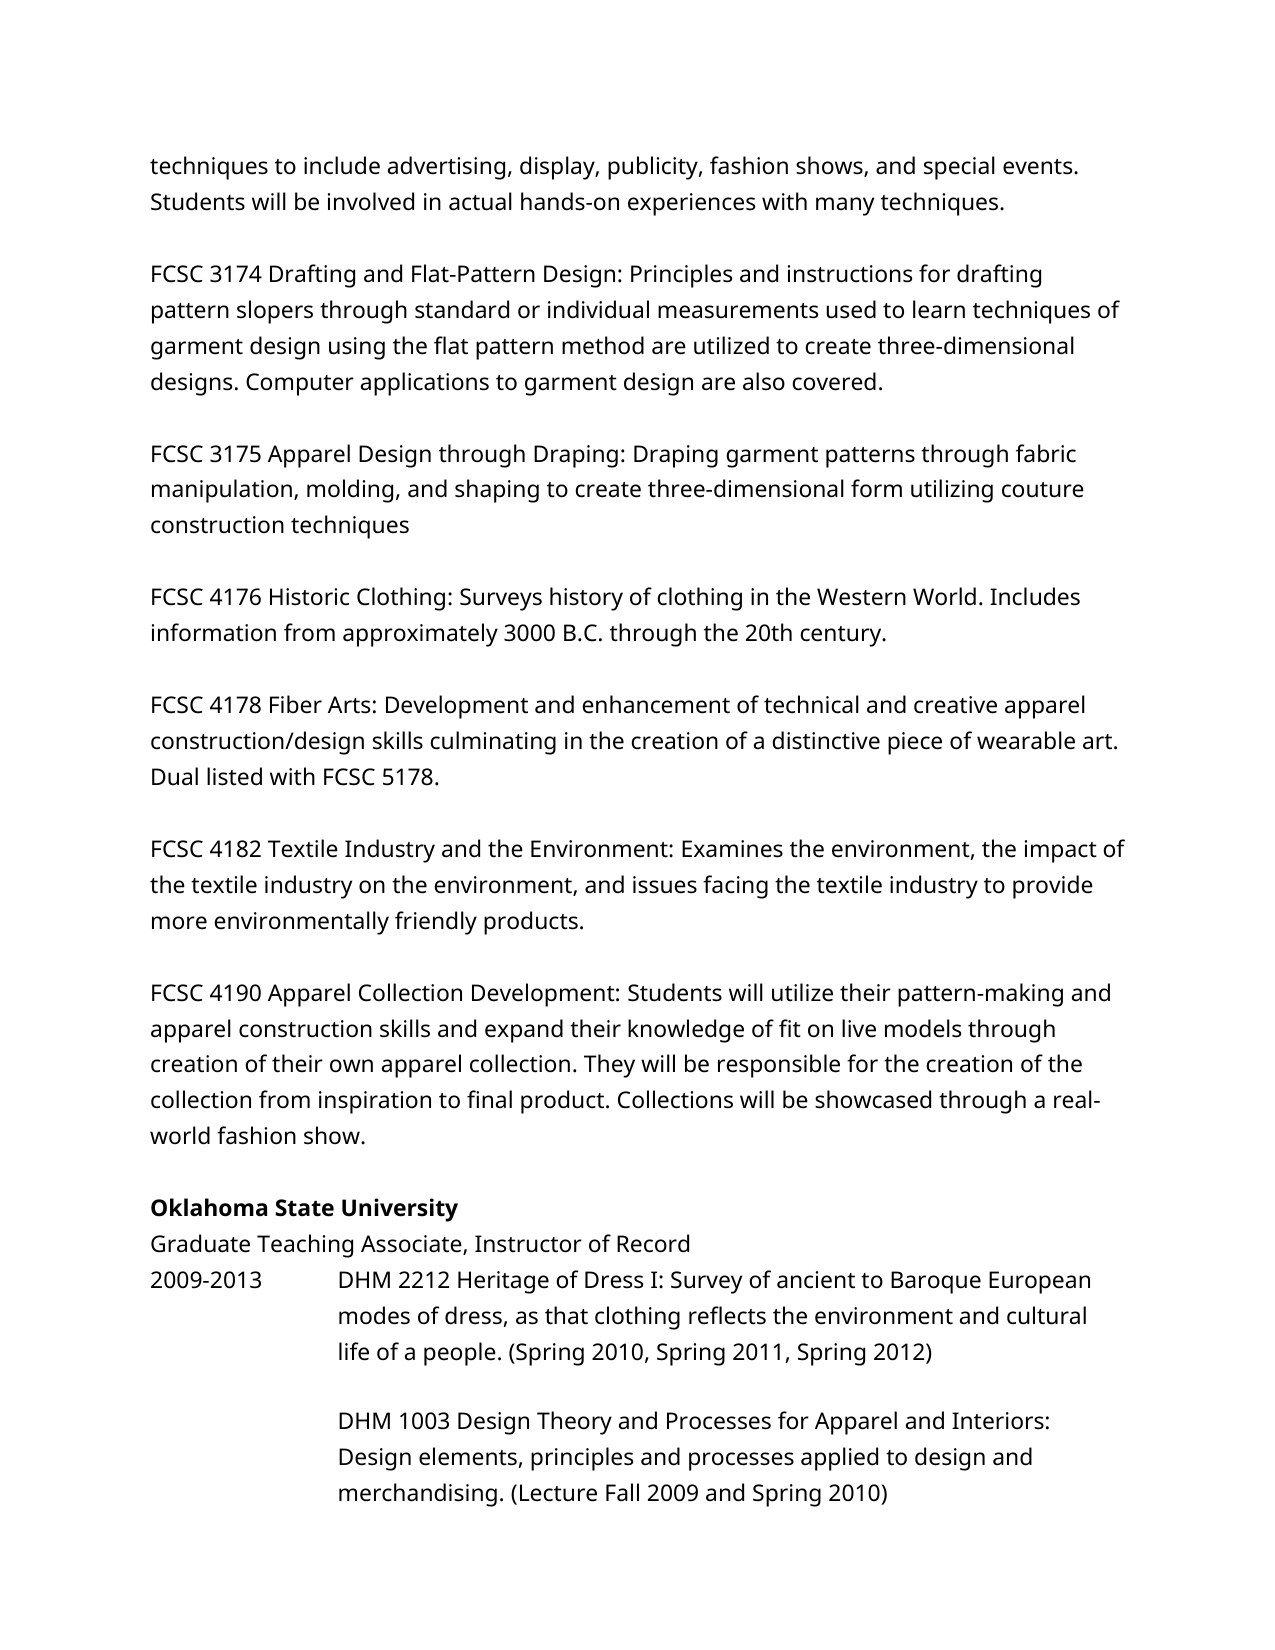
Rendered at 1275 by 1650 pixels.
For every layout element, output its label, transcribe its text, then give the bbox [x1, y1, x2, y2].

text Oklahoma State University [150, 1192, 1125, 1223]
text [150, 150, 1125, 217]
text FCSC 4176 Historic Clothing: Surveys history of clothing in the Western World. Includes information from approximately 3000 B.C. through the 20th century. [150, 581, 1125, 648]
text FCSC 4182 Textile Industry and the Environment: Examines the environment, the impact of the textile industry on the environment, and issues facing the textile industry to provide more environmentally friendly products. [150, 833, 1125, 936]
text FCSC 4190 Apparel Collection Development: Students will utilize their pattern-making and apparel construction skills and expand their knowledge of fit on live models through creation of their own apparel collection. They will be responsible for the creation of the collection from inspiration to final product. Collections will be showcased through a real-world fashion show. [150, 977, 1125, 1152]
text DHM 1003 Design Theory and Processes for Apparel and Interiors: Design elements, principles and processes applied to design and merchandising. (Lecture Fall 2009 and Spring 2010) [337, 1404, 1125, 1508]
text FCSC 3175 Apparel Design through Draping: Draping garment patterns through fabric manipulation, molding, and shaping to create three-dimensional form utilizing couture construction techniques [150, 437, 1125, 541]
text Graduate Teaching Associate, Instructor of Record [150, 1228, 1125, 1259]
text FCSC 3174 Drafting and Flat-Pattern Design: Principles and instructions for drafting pattern slopers through standard or individual measurements used to learn techniques of garment design using the flat pattern method are utilized to create three-dimensional designs. Computer applications to garment design are also covered. [150, 258, 1125, 397]
text FCSC 4178 Fiber Arts: Development and enhancement of technical and creative apparel construction/design skills culminating in the creation of a distinctive piece of wearable art. Dual listed with FCSC 5178. [150, 689, 1125, 792]
text 2009-2013 DHM 2212 Heritage of Dress I: Survey of ancient to Baroque European modes of dress, as that clothing reflects the environment and cultural life of a people. (Spring 2010, Spring 2011, Spring 2012) [150, 1264, 1125, 1367]
